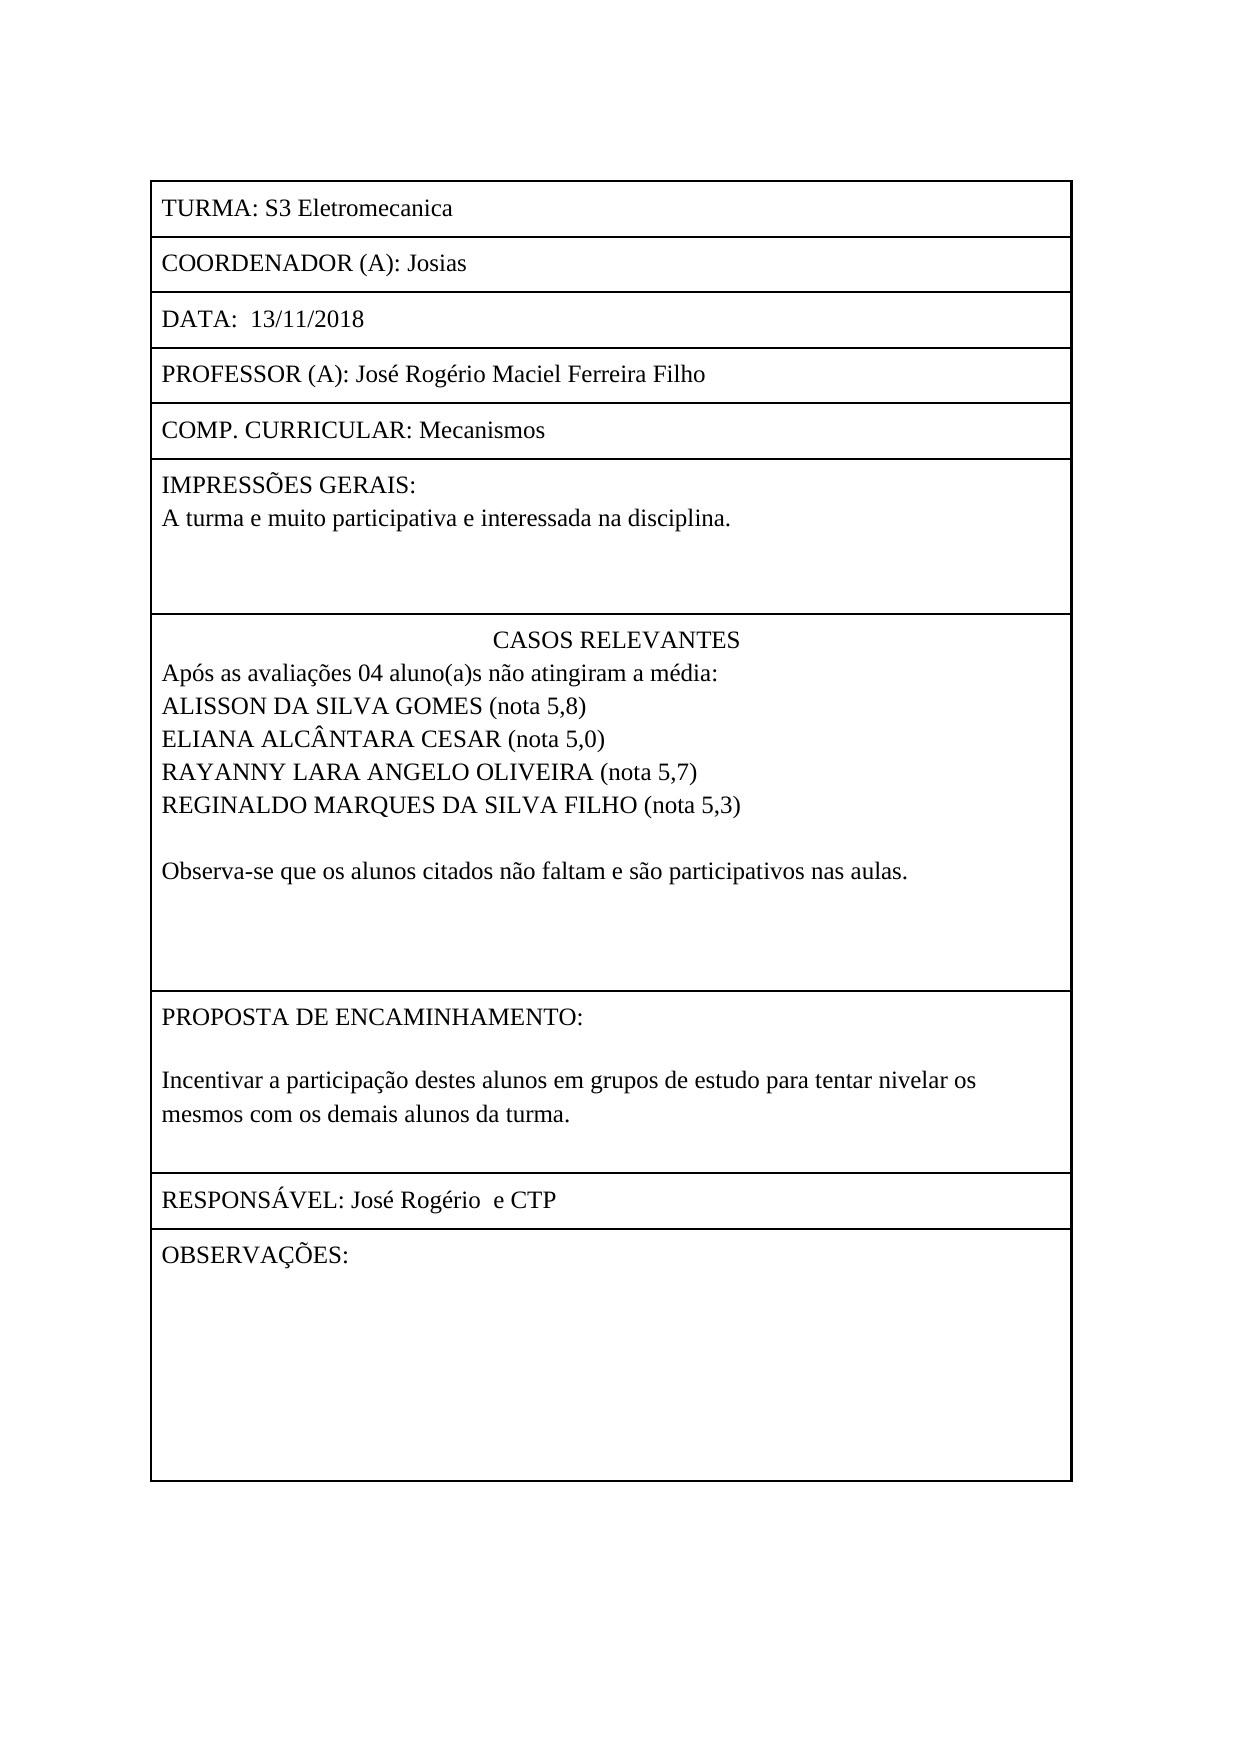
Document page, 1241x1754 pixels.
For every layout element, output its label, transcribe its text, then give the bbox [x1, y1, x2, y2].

table_cell RESPONSÁVEL: José Rogério e CTP [152, 1174, 1070, 1228]
table_cell CASOS RELEVANTES Após as avaliações 04 aluno(a)s não atingiram a média: ALISSON DA SILVA GOMES (nota 5,8) ELIANA ALCÂNTARA CESAR (nota 5,0) RAYANNY LARA ANGELO OLIVEIRA (nota 5,7) REGINALDO MARQUES DA SILVA FILHO (nota 5,3) Observa-se que os alunos citados não faltam e são participativos nas aulas. [152, 615, 1070, 990]
table_cell OBSERVAÇÕES: [152, 1230, 1070, 1480]
table_cell IMPRESSÕES GERAIS: A turma e muito participativa e interessada na disciplina. [152, 460, 1070, 613]
table_cell DATA: 13/11/2018 [152, 293, 1070, 347]
table_cell PROPOSTA DE ENCAMINHAMENTO: Incentivar a participação destes alunos em grupos de estudo para tentar nivelar os mesmos com os demais alunos da turma. [152, 992, 1070, 1172]
table_cell PROFESSOR (A): José Rogério Maciel Ferreira Filho [152, 349, 1070, 402]
table_cell COORDENADOR (A): Josias [152, 238, 1070, 291]
table_cell COMP. CURRICULAR: Mecanismos [152, 404, 1070, 458]
table_header TURMA: S3 Eletromecanica [152, 182, 1070, 236]
